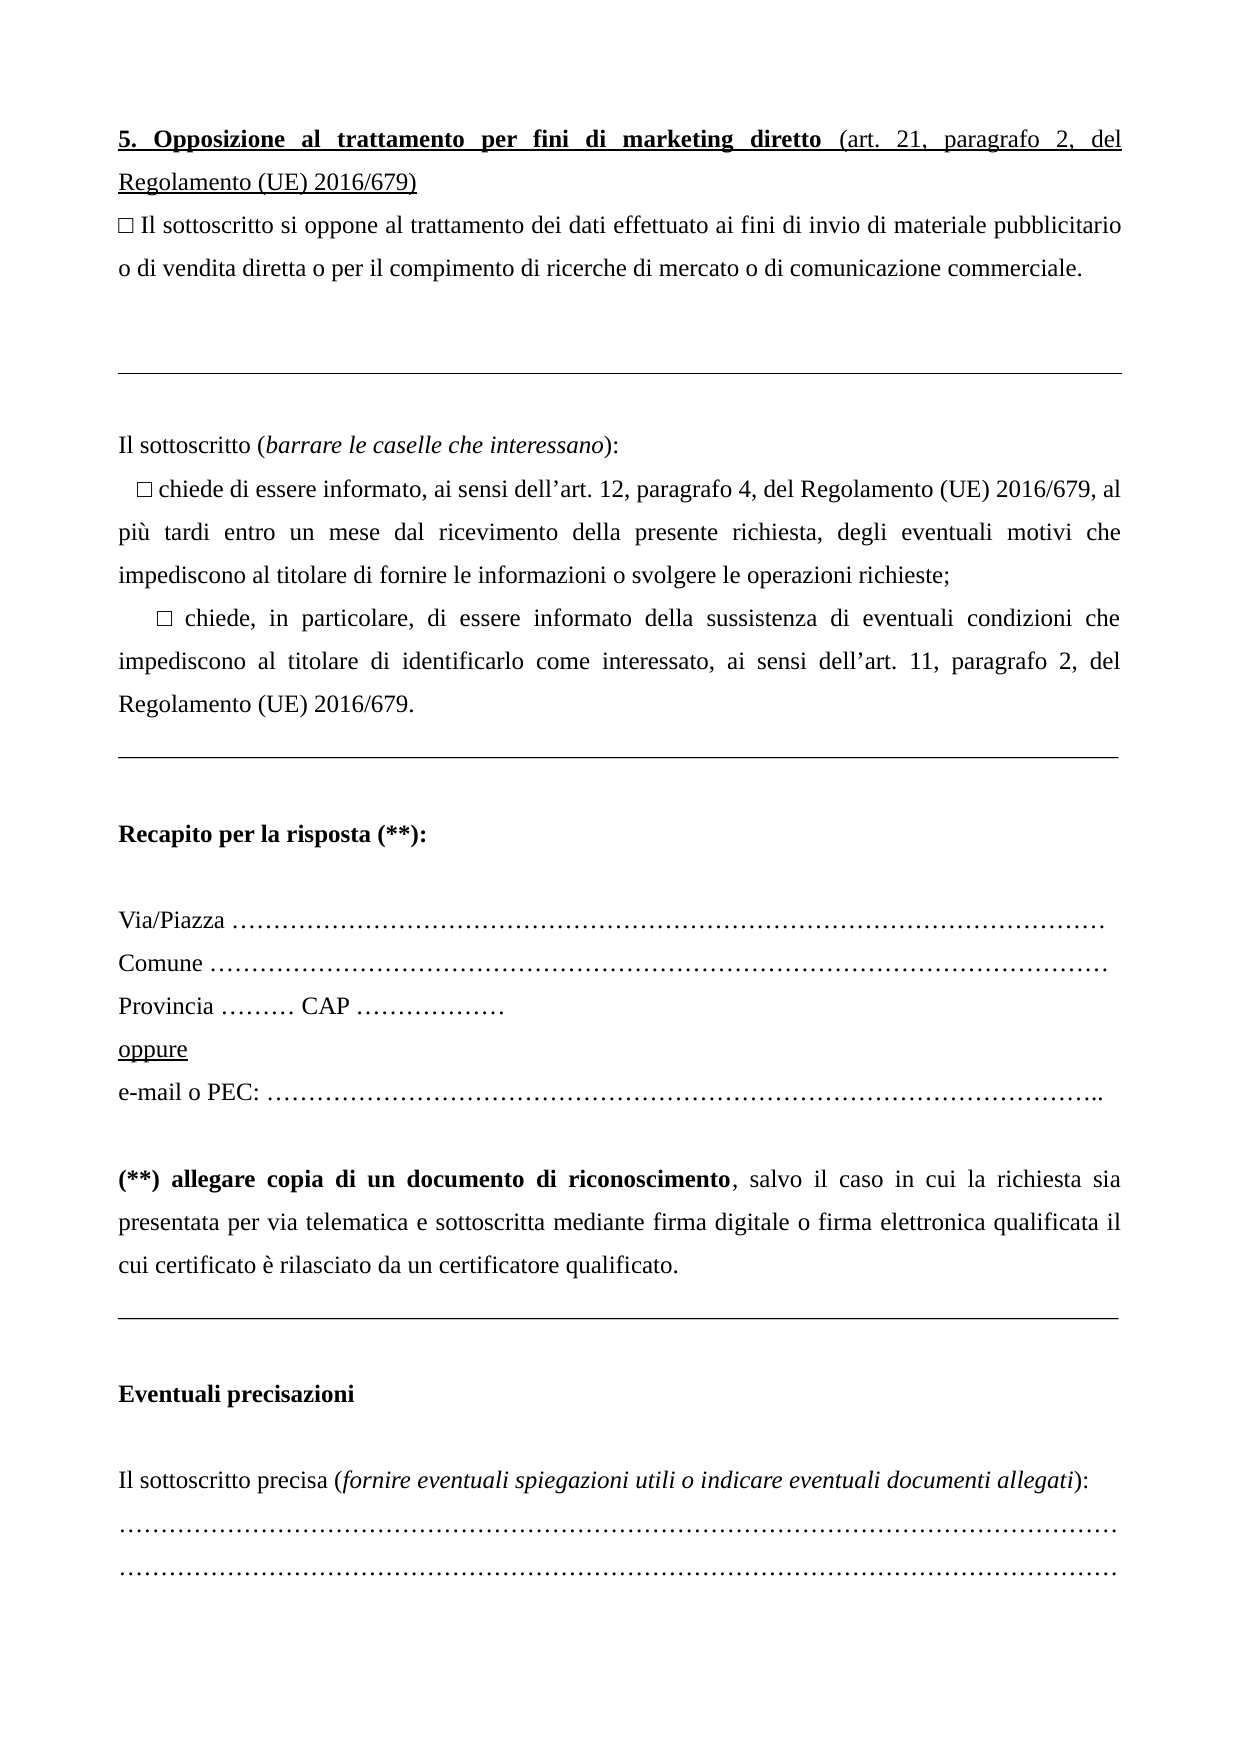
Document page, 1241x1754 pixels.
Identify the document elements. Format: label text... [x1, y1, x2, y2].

text Recapito per la risposta (**): [118, 819, 1122, 847]
text Comune ……………………………………………………………………………………………… [118, 948, 1122, 977]
text □ Il sottoscritto si oppone al trattamento dei dati effettuato ai fini di invio di materiale pubblicitario o di vendita diretta o per il compimento di ricerche di mercato o di comunicazione commerciale. [118, 210, 1122, 282]
text Via/Piazza …………………………………………………………………………………………… [118, 905, 1122, 934]
text ________________________________________________________________________________ [118, 732, 1122, 761]
text Il sottoscritto (barrare le caselle che interessano): [118, 431, 1122, 459]
text □ chiede, in particolare, di essere informato della sussistenza di eventuali condizioni che impediscono al titolare di identificarlo come interessato, ai sensi dell’art. 11, paragrafo 2, del Regolamento (UE) 2016/679. [118, 603, 1122, 718]
text oppure [118, 1034, 1122, 1063]
text e-mail o PEC: ……………………………………………………………………………………….. [118, 1077, 1122, 1106]
text (**) allegare copia di un documento di riconoscimento, salvo il caso in cui la richiesta sia presentata per via telematica e sottoscritta mediante firma digitale o firma elettronica qualificata il cui certificato è rilasciato da un certificatore qualificato. [118, 1164, 1122, 1279]
text Eventuali precisazioni [118, 1379, 1122, 1408]
text Il sottoscritto precisa (fornire eventuali spiegazioni utili o indicare eventuali documenti allegati): [118, 1466, 1122, 1494]
text 5. Opposizione al trattamento per fini di marketing diretto (art. 21, paragrafo 2, del Regolamento (UE) 2016/679) [118, 124, 1122, 149]
text ________________________________________________________________________________ [118, 1293, 1122, 1322]
text 5. Opposizione al trattamento per fini di marketing diretto (art. 21, paragrafo 2, del Regolamento (UE) 2016/679) [118, 151, 1122, 196]
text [118, 1509, 1122, 1581]
text Provincia ……… CAP ……………… [118, 991, 1122, 1020]
text □ chiede di essere informato, ai sensi dell’art. 12, paragrafo 4, del Regolamento (UE) 2016/679, al più tardi entro un mese dal ricevimento della presente richiesta, degli eventuali motivi che impediscono al titolare di fornire le informazioni o svolgere le operazioni richieste; [118, 474, 1122, 589]
